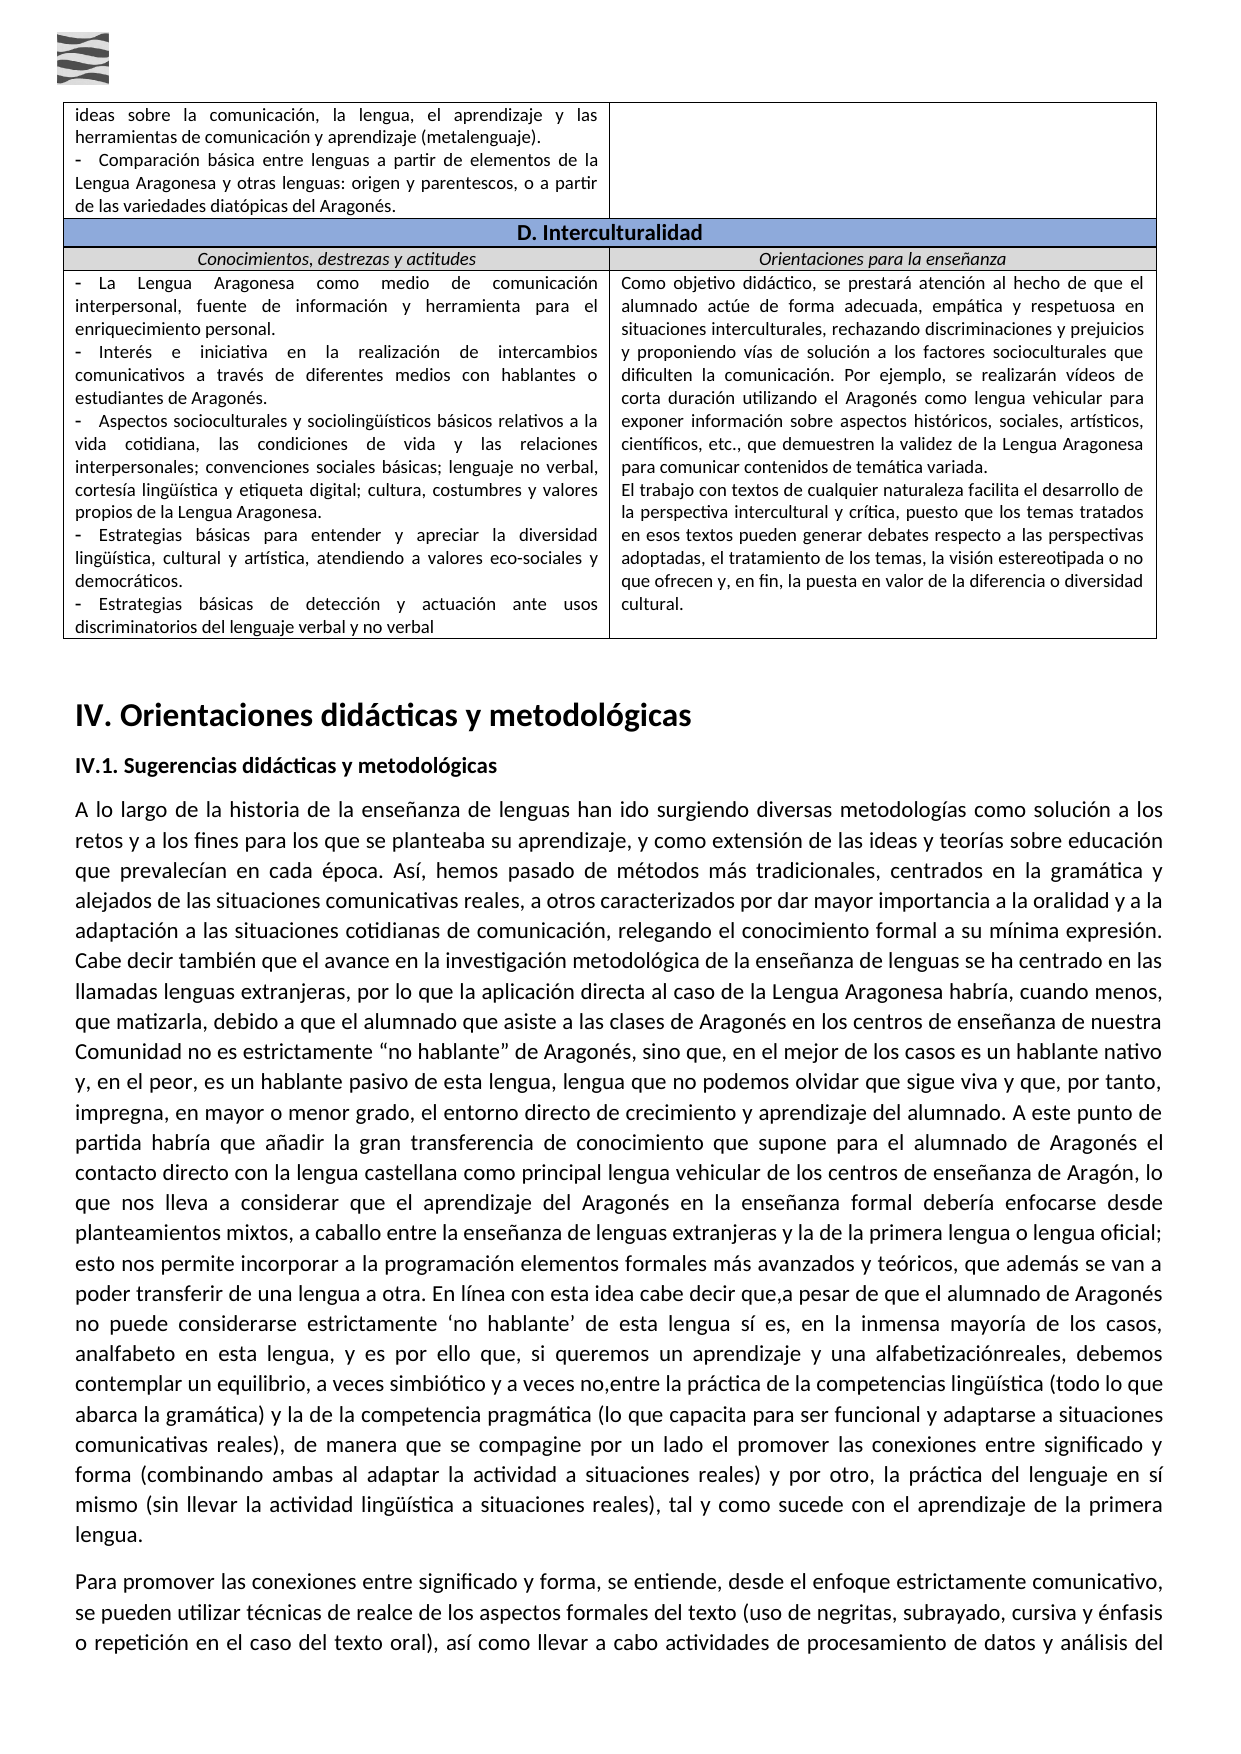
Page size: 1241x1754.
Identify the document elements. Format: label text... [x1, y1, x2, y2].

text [75, 1567, 1165, 1656]
table_cell La Lengua Aragonesa como medio de comunicación interpersonal, fuente de información y herramienta para el enriquecimiento personal. Interés e iniciativa en la realización de intercambios comunicativos a través de diferentes medios con hablantes o estudiantes de Aragonés. Aspectos socioculturales y sociolingüísticos básicos relativos a la vida cotidiana, las condiciones de vida y las relaciones interpersonales; convenciones sociales básicas; lenguaje no verbal, cortesía lingüística y etiqueta digital; cultura, costumbres y valores propios de la Lengua Aragonesa. Estrategias básicas para entender y apreciar la diversidad lingüística, cultural y artística, atendiendo a valores eco-sociales y democráticos. Estrategias básicas de detección y actuación ante usos discriminatorios del lenguaje verbal y no verbal [64, 271, 609, 638]
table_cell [64, 103, 609, 217]
text A lo largo de la historia de la enseñanza de lenguas han ido surgiendo diversas metodologías como solución a los retos y a los fines para los que se planteaba su aprendizaje, y como extensión de las ideas y teorías sobre educación que prevalecían en cada época. Así, hemos pasado de métodos más tradicionales, centrados en la gramática y alejados de las situaciones comunicativas reales, a otros caracterizados por dar mayor importancia a la oralidad y a la adaptación a las situaciones cotidianas de comunicación, relegando el conocimiento formal a su mínima expresión. Cabe decir también que el avance en la investigación metodológica de la enseñanza de lenguas se ha centrado en las llamadas lenguas extranjeras, por lo que la aplicación directa al caso de la Lengua Aragonesa habría, cuando menos, que matizarla, debido a que el alumnado que asiste a las clases de Aragonés en los centros de enseñanza de nuestra Comunidad no es estrictamente “no hablante” de Aragonés, sino que, en el mejor de los casos es un hablante nativo y, en el peor, es un hablante pasivo de esta lengua, lengua que no podemos olvidar que sigue viva y que, por tanto, impregna, en mayor o menor grado, el entorno directo de crecimiento y aprendizaje del alumnado. A este punto de partida habría que añadir la gran transferencia de conocimiento que supone para el alumnado de Aragonés el contacto directo con la lengua castellana como principal lengua vehicular de los centros de enseñanza de Aragón, lo que nos lleva a considerar que el aprendizaje del Aragonés en la enseñanza formal debería enfocarse desde planteamientos mixtos, a caballo entre la enseñanza de lenguas extranjeras y la de la primera lengua o lengua oficial; esto nos permite incorporar a la programación elementos formales más avanzados y teóricos, que además se van a poder transferir de una lengua a otra. En línea con esta idea cabe decir que,a pesar de que el alumnado de Aragonés no puede considerarse estrictamente ‘no hablante’ de esta lengua sí es, en la inmensa mayoría de los casos, analfabeto en esta lengua, y es por ello que, si queremos un aprendizaje y una alfabetizaciónreales, debemos contemplar un equilibrio, a veces simbiótico y a veces no,entre la práctica de la competencias lingüística (todo lo que abarca la gramática) y la de la competencia pragmática (lo que capacita para ser funcional y adaptarse a situaciones comunicativas reales), de manera que se compagine por un lado el promover las conexiones entre significado y forma (combinando ambas al adaptar la actividad a situaciones reales) y por otro, la práctica del lenguaje en sí mismo (sin llevar la actividad lingüística a situaciones reales), tal y como sucede con el aprendizaje de la primera lengua. [75, 796, 1165, 1548]
table_cell Conocimientos, destrezas y actitudes [64, 248, 609, 270]
subtitle IV. Orientaciones didácticas y metodológicas [75, 694, 1165, 735]
table_cell D. Interculturalidad [64, 219, 1156, 246]
table_cell Como objetivo didáctico, se prestará atención al hecho de que el alumnado actúe de forma adecuada, empática y respetuosa en situaciones interculturales, rechazando discriminaciones y prejuicios y proponiendo vías de solución a los factores socioculturales que dificulten la comunicación. Por ejemplo, se realizarán vídeos de corta duración utilizando el Aragonés como lengua vehicular para exponer información sobre aspectos históricos, sociales, artísticos, científicos, etc., que demuestren la validez de la Lengua Aragonesa para comunicar contenidos de temática variada. El trabajo con textos de cualquier naturaleza facilita el desarrollo de la perspectiva intercultural y crítica, puesto que los temas tratados en esos textos pueden generar debates respecto a las perspectivas adoptadas, el tratamiento de los temas, la visión estereotipada o no que ofrecen y, en fin, la puesta en valor de la diferencia o diversidad cultural. [610, 271, 1156, 638]
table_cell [610, 103, 1156, 217]
subtitle IV.1. Sugerencias didácticas y metodológicas [75, 751, 1165, 779]
table_cell Orientaciones para la enseñanza [610, 248, 1156, 270]
